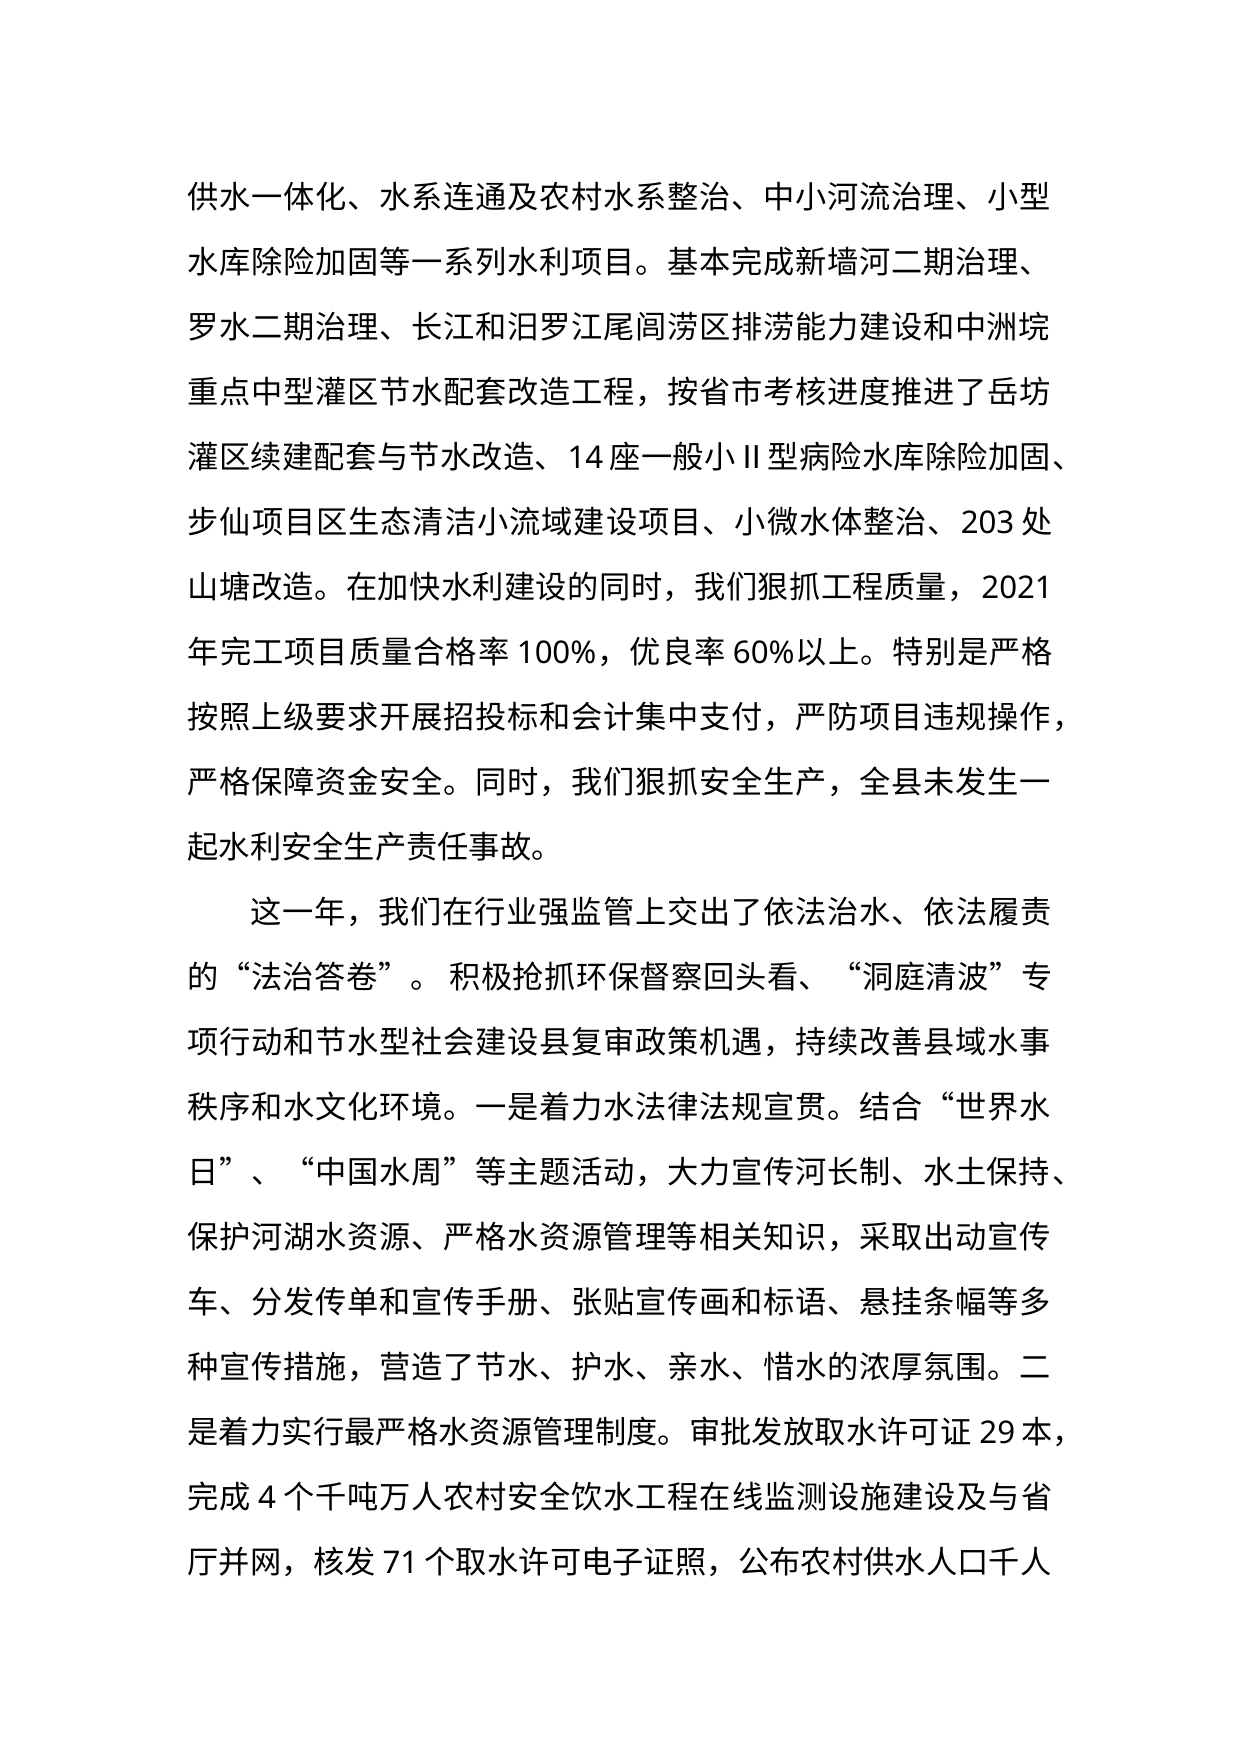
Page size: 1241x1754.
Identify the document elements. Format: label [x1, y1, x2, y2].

text [187, 877, 1053, 1592]
text [187, 162, 1053, 877]
